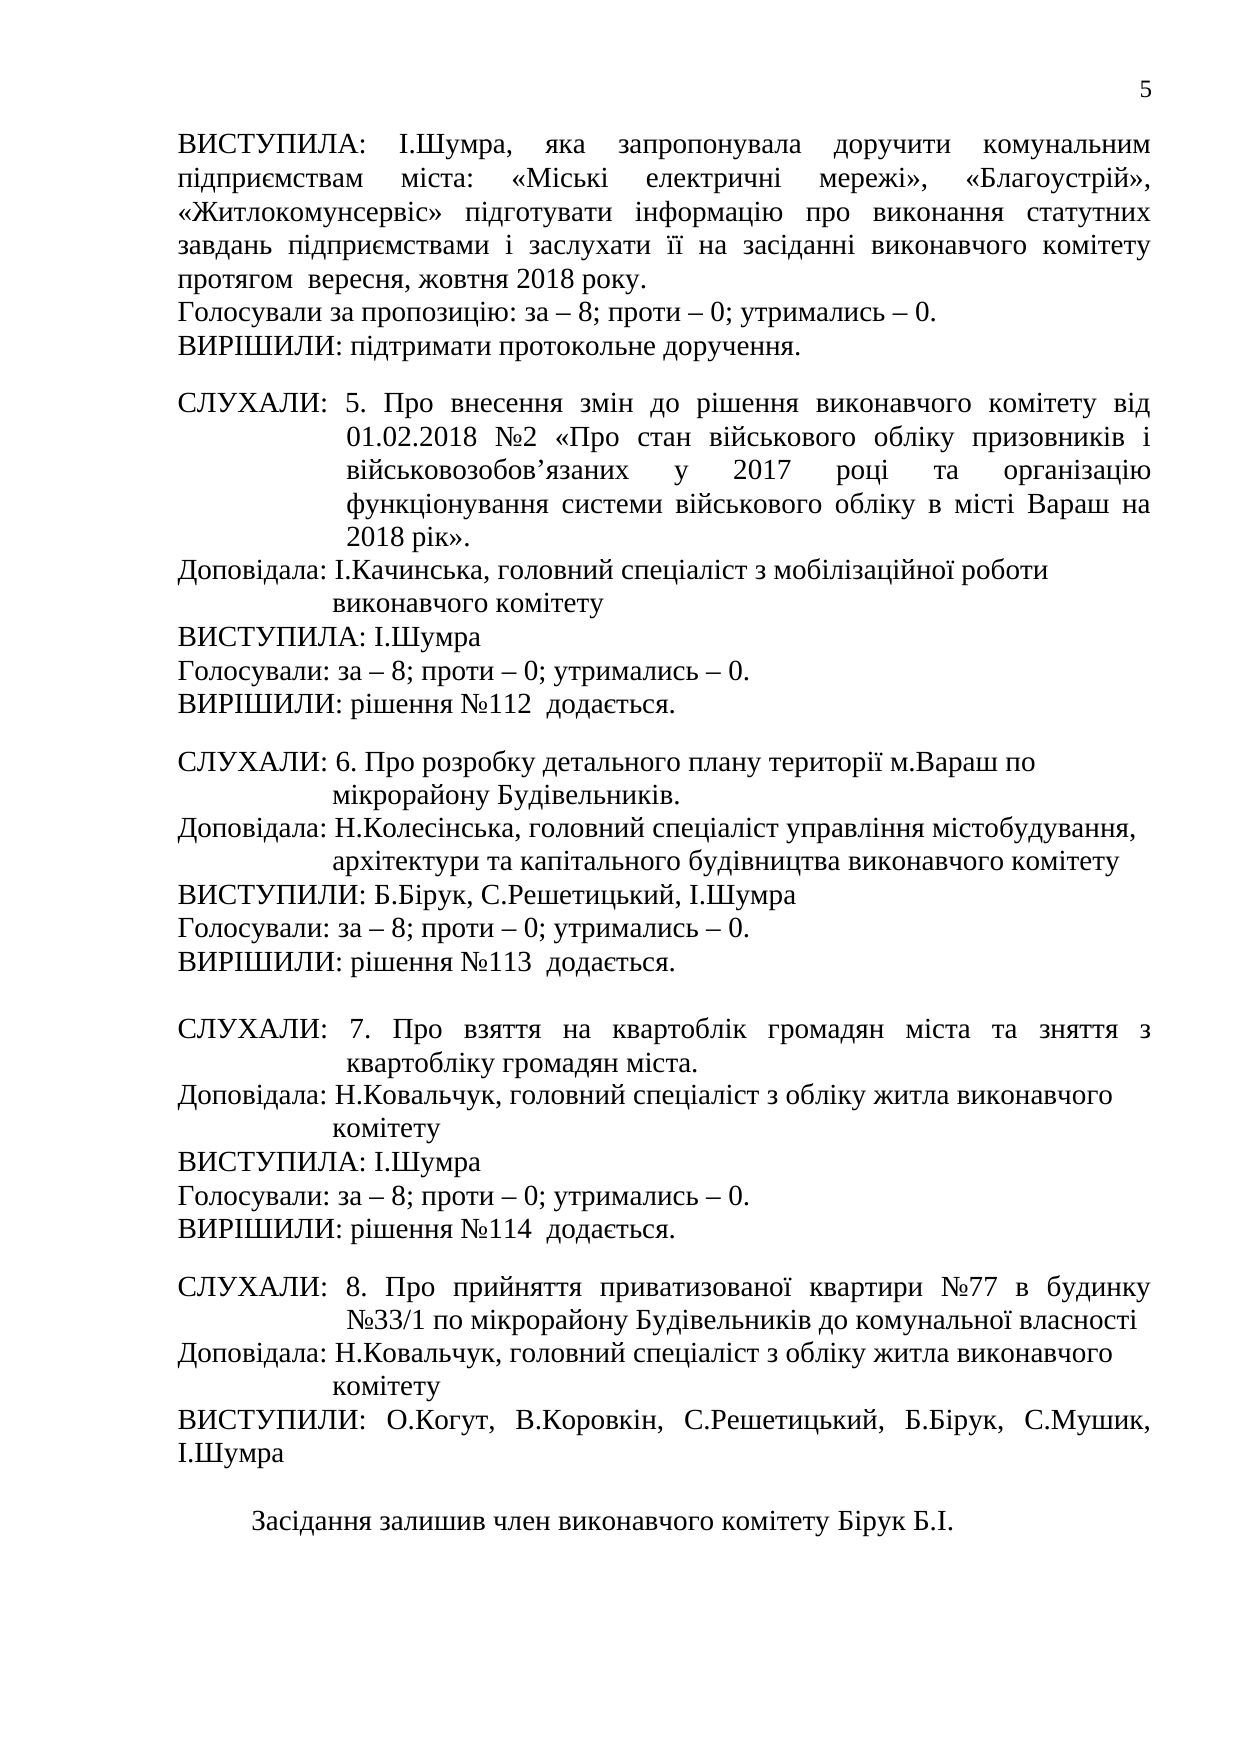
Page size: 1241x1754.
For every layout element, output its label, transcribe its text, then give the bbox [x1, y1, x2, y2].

text ВИСТУПИЛИ: О.Когут, В.Коровкін, С.Решетицький, Б.Бірук, С.Мушик, І.Шумра [177, 1402, 1152, 1469]
text Голосували за пропозицію: за – 8; проти – 0; утримались – 0. [177, 294, 1152, 328]
text комітету [177, 1111, 1152, 1144]
text Доповідала: І.Качинська, головний спеціаліст з мобілізаційної роботи [177, 553, 1152, 586]
text Доповідала: Н.Колесінська, головний спеціаліст управління містобудування, [177, 811, 1152, 844]
text комітету [177, 1369, 1152, 1402]
text СЛУХАЛИ: 6. Про розробку детального плану території м.Вараш по [177, 744, 1152, 777]
text виконавчого комітету [177, 586, 1152, 619]
text ВИСТУПИЛА: І.Шумра [177, 1144, 1152, 1178]
text ВИСТУПИЛА: І.Шумра, яка запропонувала доручити комунальним підприємствам міста: «Міські електричні мережі», «Благоустрій», «Житлокомунсервіс» підготувати інформацію про виконання статутних завдань підприємствами і заслухати її на засіданні виконавчого комітету протягом вересня, жовтня 2018 року. [177, 127, 1152, 294]
text ВИРІШИЛИ: рішення №112 додається. [177, 686, 1152, 720]
text СЛУХАЛИ: 8. Про прийняття приватизованої квартири №77 в будинку №33/1 по мікрорайону Будівельників до комунальної власності [177, 1269, 1152, 1336]
text ВИСТУПИЛА: І.Шумра [177, 619, 1152, 653]
text ВИРІШИЛИ: рішення №113 додається. [177, 944, 1152, 978]
text мікрорайону Будівельників. [251, 777, 1152, 811]
text СЛУХАЛИ: 5. Про внесення змін до рішення виконавчого комітету від 01.02.2018 №2 «Про стан військового обліку призовників і військовозобов’язаних у 2017 році та організацію функціонування системи військового обліку в місті Вараш на 2018 рік». [177, 385, 1152, 553]
text ВИРІШИЛИ: підтримати протокольне доручення. [177, 328, 1152, 361]
text Доповідала: Н.Ковальчук, головний спеціаліст з обліку житла виконавчого [177, 1336, 1152, 1369]
text ВИСТУПИЛИ: Б.Бірук, С.Решетицький, І.Шумра [177, 877, 1152, 911]
text Голосували: за – 8; проти – 0; утримались – 0. [177, 653, 1152, 686]
text Засідання залишив член виконавчого комітету Бірук Б.І. [177, 1503, 1152, 1536]
text ВИРІШИЛИ: рішення №114 додається. [177, 1211, 1152, 1245]
text СЛУХАЛИ: 7. Про взяття на квартоблік громадян міста та зняття з квартобліку громадян міста. [177, 1011, 1152, 1078]
text архітектури та капітального будівництва виконавчого комітету [177, 844, 1152, 877]
text Доповідала: Н.Ковальчук, головний спеціаліст з обліку житла виконавчого [177, 1078, 1152, 1111]
text Голосували: за – 8; проти – 0; утримались – 0. [177, 911, 1152, 944]
text Голосували: за – 8; проти – 0; утримались – 0. [177, 1178, 1152, 1211]
